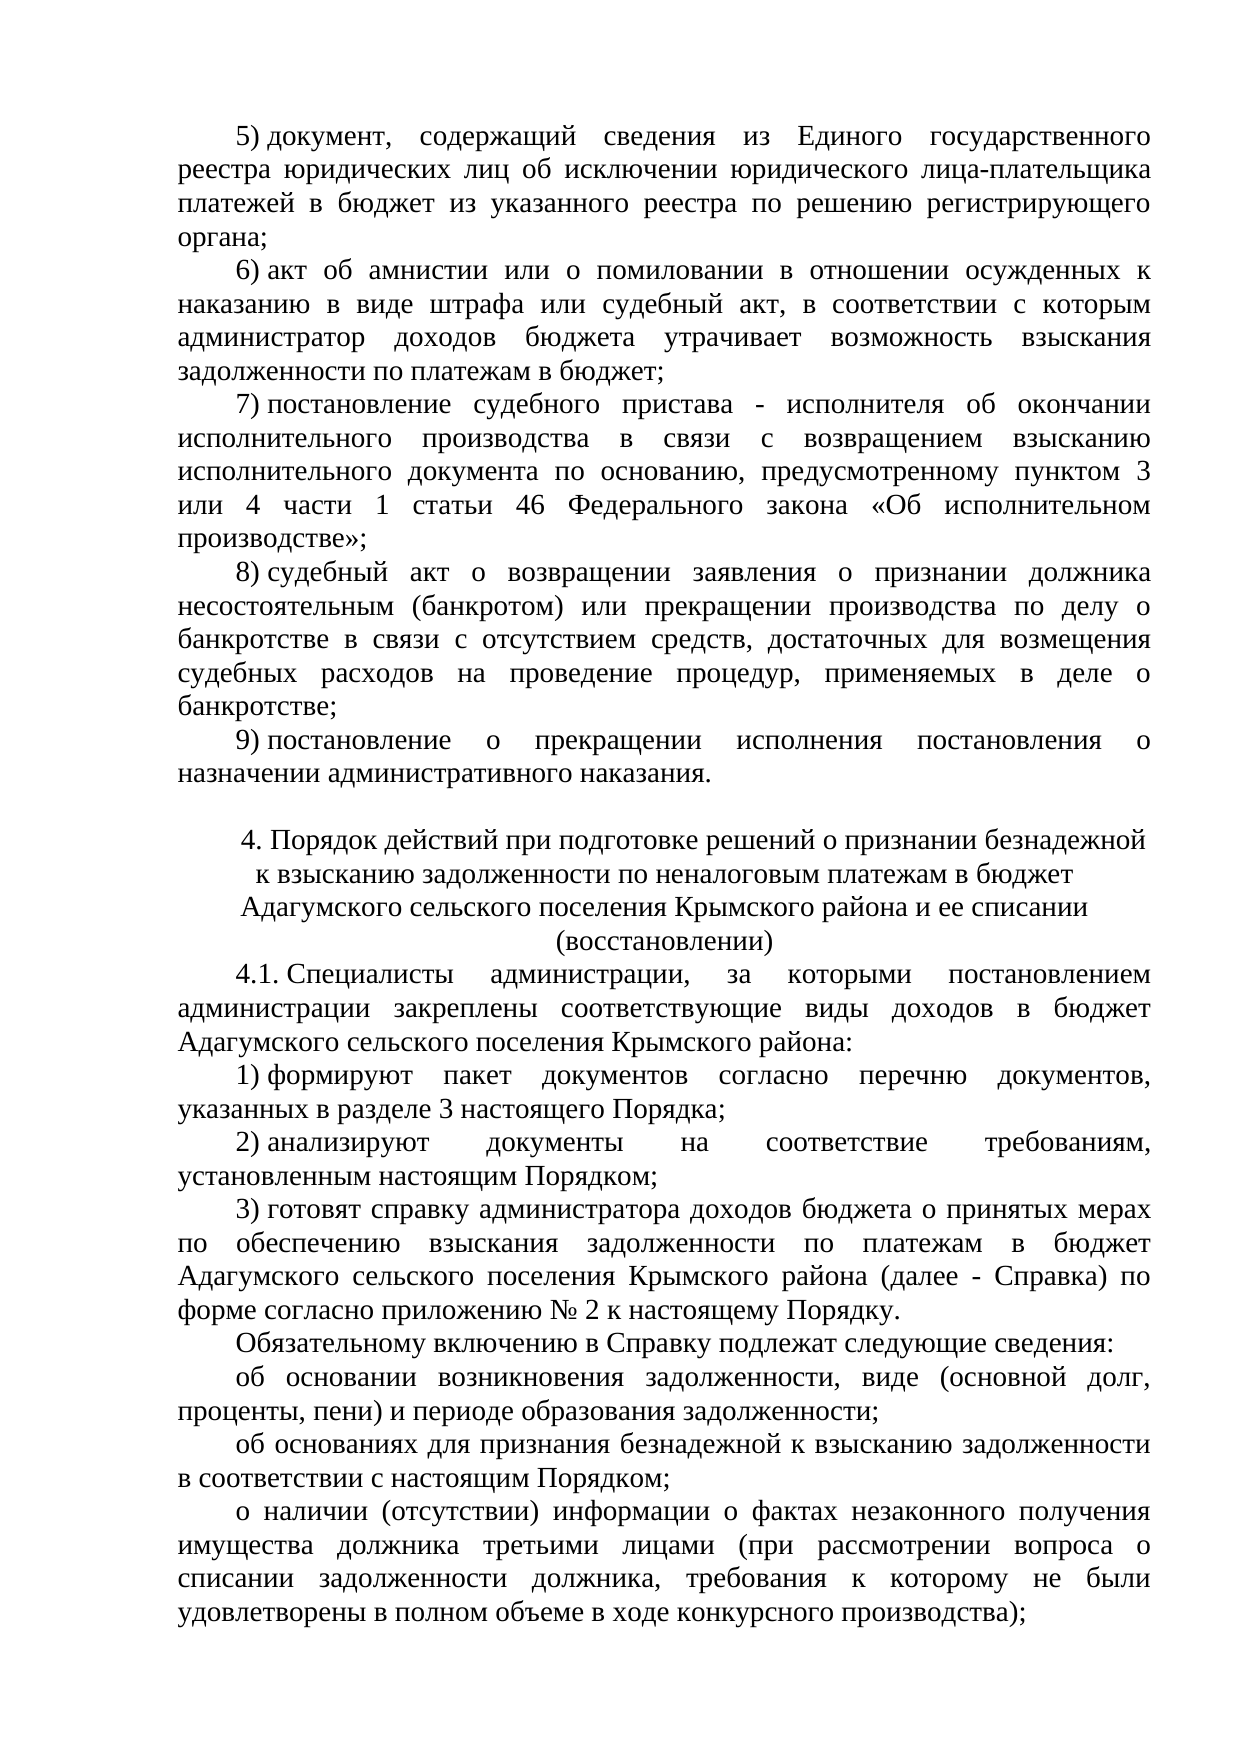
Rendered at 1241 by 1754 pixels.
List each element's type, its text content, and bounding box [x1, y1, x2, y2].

text 3) готовят справку администратора доходов бюджета о принятых мерах по обеспечению взыскания задолженности по платежам в бюджет Адагумского сельского поселения Крымского района (далее - Справка) по форме согласно приложению № 2 к настоящему Порядку. [177, 1191, 1152, 1326]
text Обязательному включению в Справку подлежат следующие сведения: [177, 1326, 1152, 1359]
text 9) постановление о прекращении исполнения постановления о назначении административного наказания. [177, 722, 1152, 789]
text 7) постановление судебного пристава - исполнителя об окончании исполнительного производства в связи с возвращением взысканию исполнительного документа по основанию, предусмотренному пунктом 3 или 4 части 1 статьи 46 Федерального закона «Об исполнительном производстве»; [177, 386, 1152, 554]
text 4. Порядок действий при подготовке решений о признании безнадежной к взысканию задолженности по неналоговым платежам в бюджет Адагумского сельского поселения Крымского района и ее списании (восстановлении) [177, 822, 1152, 957]
text 4.1. Специалисты администрации, за которыми постановлением администрации закреплены соответствующие виды доходов в бюджет Адагумского сельского поселения Крымского района: [177, 957, 1152, 1057]
text о наличии (отсутствии) информации о фактах незаконного получения имущества должника третьими лицами (при рассмотрении вопроса о списании задолженности должника, требования к которому не были удовлетворены в полном объеме в ходе конкурсного производства); [177, 1493, 1152, 1627]
text 8) судебный акт о возвращении заявления о признании должника несостоятельным (банкротом) или прекращении производства по делу о банкротстве в связи с отсутствием средств, достаточных для возмещения судебных расходов на проведение процедур, применяемых в деле о банкротстве; [177, 554, 1152, 722]
text 2) анализируют документы на соответствие требованиям, установленным настоящим Порядком; [177, 1124, 1152, 1191]
text об основании возникновения задолженности, виде (основной долг, проценты, пени) и периоде образования задолженности; [177, 1359, 1152, 1426]
text 1) формируют пакет документов согласно перечню документов, указанных в разделе 3 настоящего Порядка; [177, 1057, 1152, 1124]
text 5) документ, содержащий сведения из Единого государственного реестра юридических лиц об исключении юридического лица-плательщика платежей в бюджет из указанного реестра по решению регистрирующего органа; [177, 118, 1152, 252]
text 6) акт об амнистии или о помиловании в отношении осужденных к наказанию в виде штрафа или судебный акт, в соответствии с которым администратор доходов бюджета утрачивает возможность взыскания задолженности по платежам в бюджет; [177, 252, 1152, 386]
text об основаниях для признания безнадежной к взысканию задолженности в соответствии с настоящим Порядком; [177, 1426, 1152, 1493]
